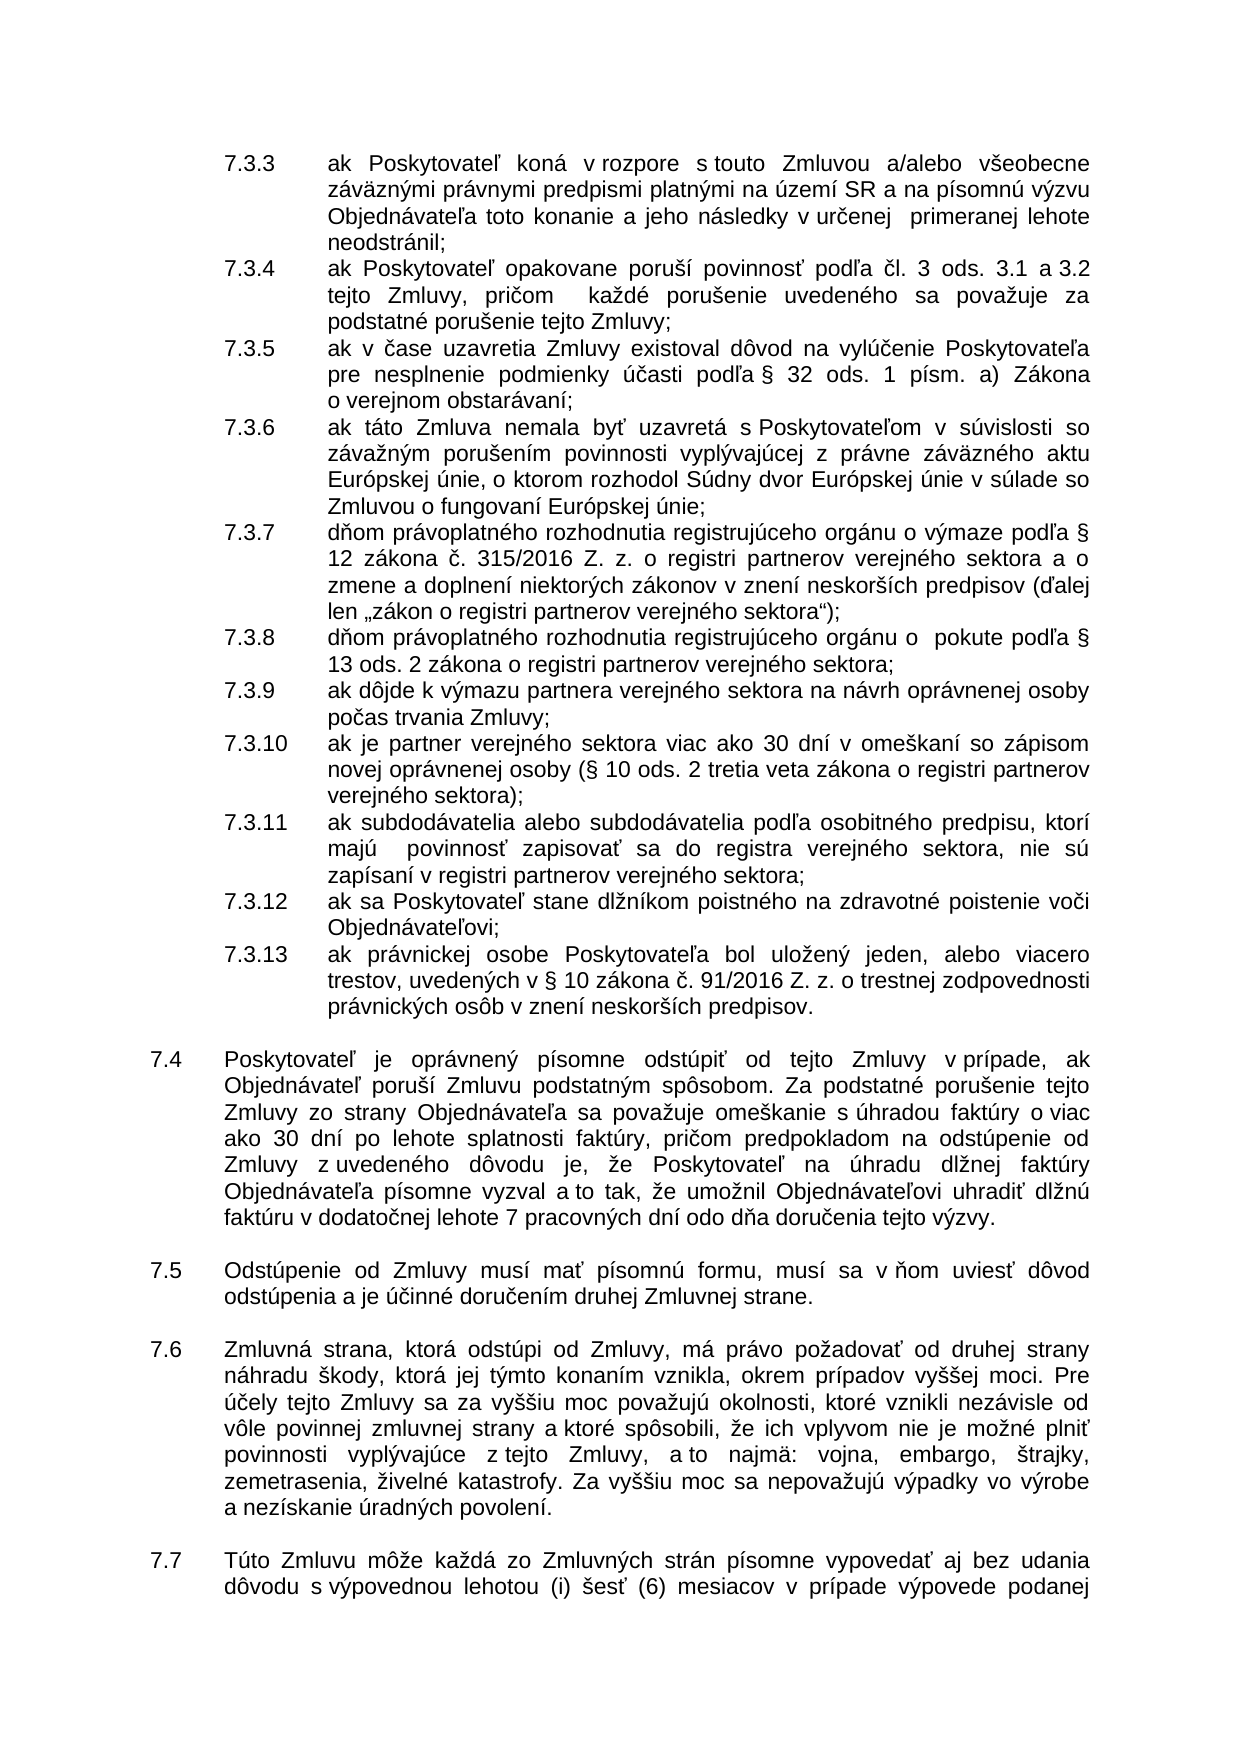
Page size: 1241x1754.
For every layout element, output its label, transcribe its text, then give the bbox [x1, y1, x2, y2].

list ak v čase uzavretia Zmluvy existoval dôvod na vylúčenie Poskytovateľa pre nesplnenie podmienky účasti podľa § 32 ods. 1 písm. a) Zákona o verejnom obstarávaní; [224, 334, 1090, 413]
list ak dôjde k výmazu partnera verejného sektora na návrh oprávnenej osoby počas trvania Zmluvy; [224, 677, 1090, 730]
list ak Poskytovateľ koná v rozpore s touto Zmluvou a/alebo všeobecne záväznými právnymi predpismi platnými na území SR a na písomnú výzvu Objednávateľa toto konanie a jeho následky v určenej primeranej lehote neodstránil; [224, 150, 1090, 255]
list Poskytovateľ je oprávnený písomne odstúpiť od tejto Zmluvy v prípade, ak Objednávateľ poruší Zmluvu podstatným spôsobom. Za podstatné porušenie tejto Zmluvy zo strany Objednávateľa sa považuje omeškanie s úhradou faktúry o viac ako 30 dní po lehote splatnosti faktúry, pričom predpokladom na odstúpenie od Zmluvy z uvedeného dôvodu je, že Poskytovateľ na úhradu dlžnej faktúry Objednávateľa písomne vyzval a to tak, že umožnil Objednávateľovi uhradiť dlžnú faktúru v dodatočnej lehote 7 pracovných dní odo dňa doručenia tejto výzvy. [150, 1046, 1090, 1231]
list dňom právoplatného rozhodnutia registrujúceho orgánu o pokute podľa § 13 ods. 2 zákona o registri partnerov verejného sektora; [224, 624, 1090, 677]
list dňom právoplatného rozhodnutia registrujúceho orgánu o výmaze podľa § 12 zákona č. 315/2016 Z. z. o registri partnerov verejného sektora a o zmene a doplnení niektorých zákonov v znení neskorších predpisov (ďalej len „zákon o registri partnerov verejného sektora“); [224, 519, 1090, 624]
list ak právnickej osobe Poskytovateľa bol uložený jeden, alebo viacero trestov, uvedených v § 10 zákona č. 91/2016 Z. z. o trestnej zodpovednosti právnických osôb v znení neskorších predpisov. [224, 941, 1090, 1020]
list Zmluvná strana, ktorá odstúpi od Zmluvy, má právo požadovať od druhej strany náhradu škody, ktorá jej týmto konaním vznikla, okrem prípadov vyššej moci. Pre účely tejto Zmluvy sa za vyššiu moc považujú okolnosti, ktoré vznikli nezávisle od vôle povinnej zmluvnej strany a ktoré spôsobili, že ich vplyvom nie je možné plniť povinnosti vyplývajúce z tejto Zmluvy, a to najmä: vojna, embargo, štrajky, zemetrasenia, živelné katastrofy. Za vyššiu moc sa nepovažujú výpadky vo výrobe a nezískanie úradných povolení. [150, 1336, 1090, 1520]
list ak táto Zmluva nemala byť uzavretá s Poskytovateľom v súvislosti so závažným porušením povinnosti vyplývajúcej z právne záväzného aktu Európskej únie, o ktorom rozhodol Súdny dvor Európskej únie v súlade so Zmluvou o fungovaní Európskej únie; [224, 413, 1090, 519]
list ak Poskytovateľ opakovane poruší povinnosť podľa čl. 3 ods. 3.1 a 3.2 tejto Zmluvy, pričom každé porušenie uvedeného sa považuje za podstatné porušenie tejto Zmluvy; [224, 255, 1090, 334]
list ak sa Poskytovateľ stane dlžníkom poistného na zdravotné poistenie voči Objednávateľovi; [224, 888, 1090, 941]
list Odstúpenie od Zmluvy musí mať písomnú formu, musí sa v ňom uviesť dôvod odstúpenia a je účinné doručením druhej Zmluvnej strane. [150, 1257, 1090, 1309]
list ak subdodávatelia alebo subdodávatelia podľa osobitného predpisu, ktorí majú povinnosť zapisovať sa do registra verejného sektora, nie sú zapísaní v registri partnerov verejného sektora; [224, 809, 1090, 888]
list ak je partner verejného sektora viac ako 30 dní v omeškaní so zápisom novej oprávnenej osoby (§ 10 ods. 2 tretia veta zákona o registri partnerov verejného sektora); [224, 730, 1090, 809]
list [150, 1547, 1090, 1599]
